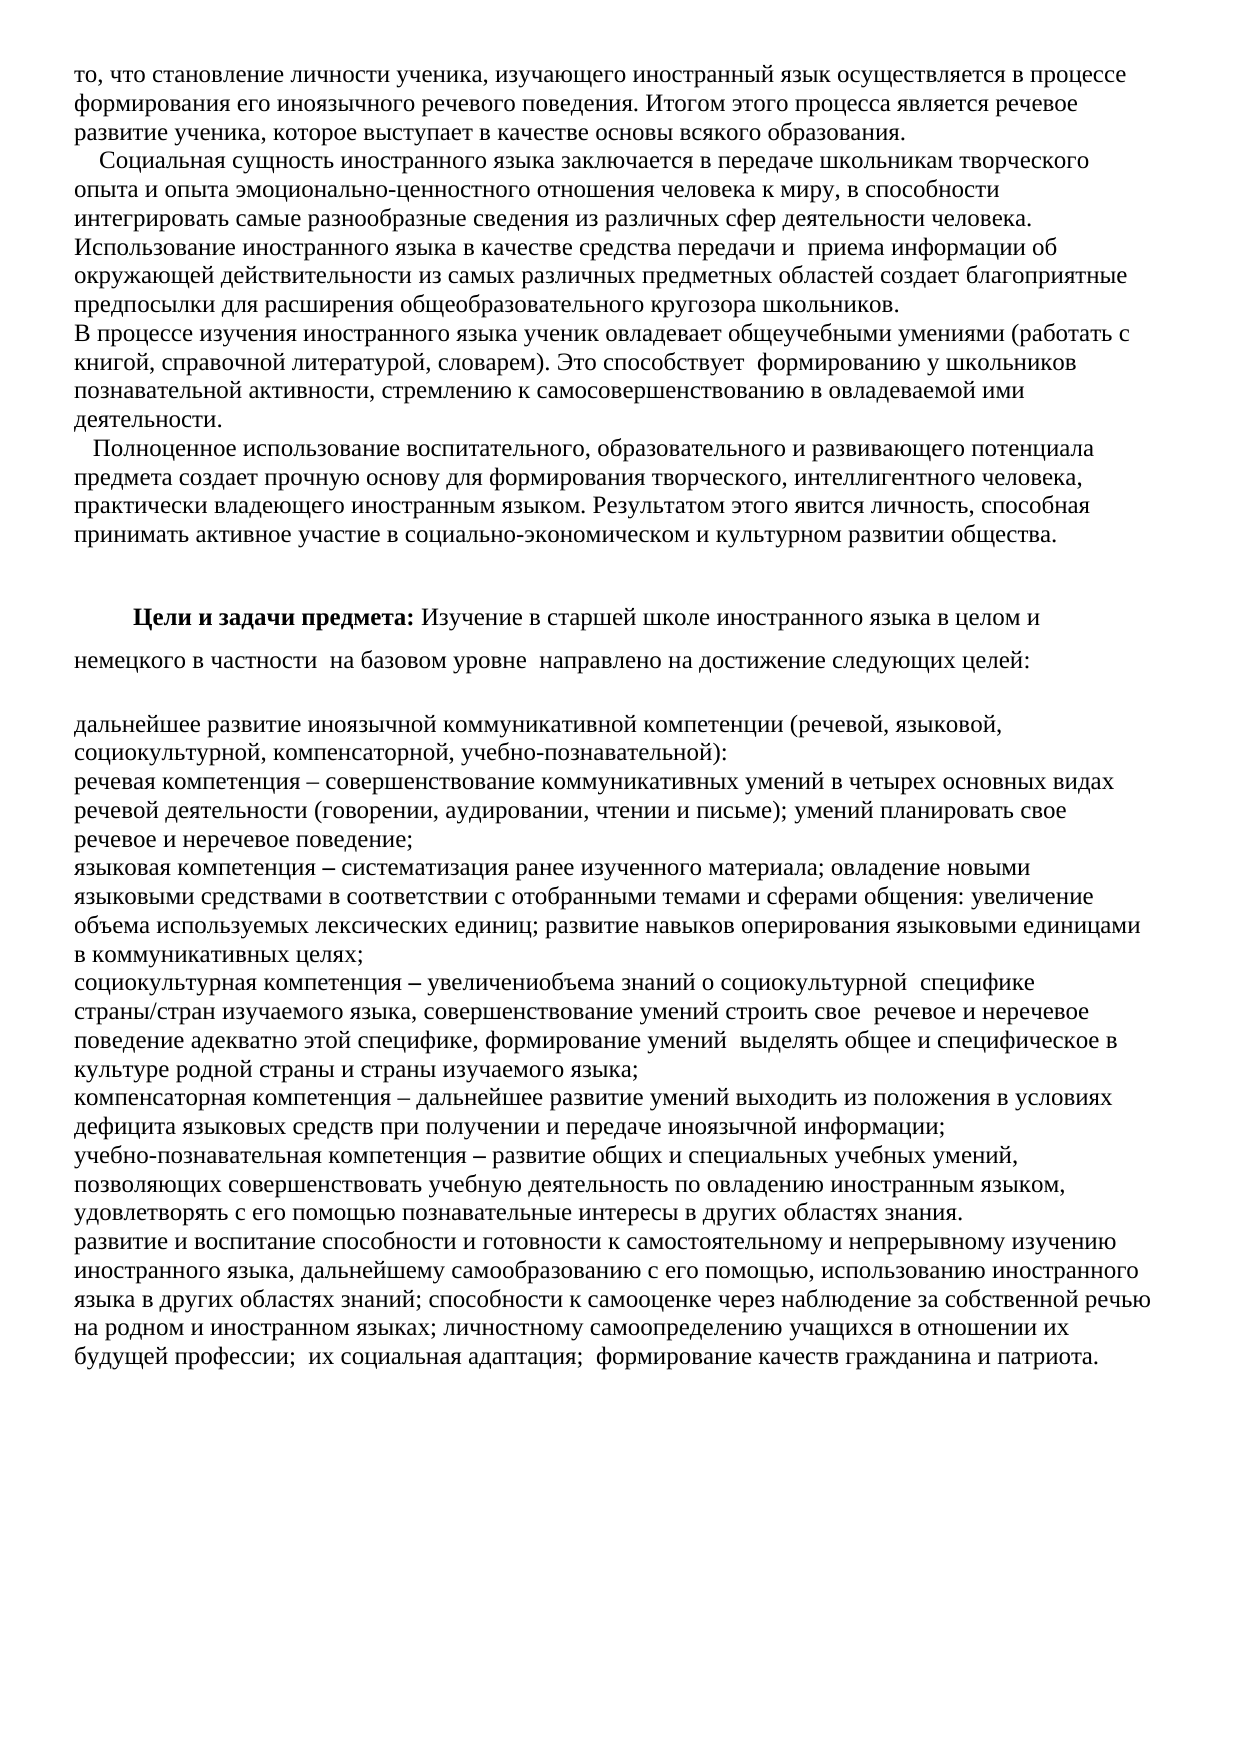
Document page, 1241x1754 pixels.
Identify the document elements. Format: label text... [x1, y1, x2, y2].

text Социальная сущность иностранного языка заключается в передаче школьникам творческого опыта и опыта эмоционально-ценностного отношения человека к миру, в способности интегрировать самые разнообразные сведения из различных сфер деятельности человека. Использование иностранного языка в качестве средства передачи и приема информации об окружающей действительности из самых различных предметных областей создает благоприятные предпосылки для расширения общеобразовательного кругозора школьников. [74, 145, 1152, 318]
text В процессе изучения иностранного языка ученик овладевает общеучебными умениями (работать с книгой, справочной литературой, словарем). Это способствует формированию у школьников познавательной активности, стремлению к самосовершенствованию в овладеваемой ими деятельности. [74, 318, 1152, 433]
text Цели и задачи предмета: Изучение в старшей школе иностранного языка в целом и немецкого в частности на базовом уровне направлено на достижение следующих целей: [74, 602, 1152, 673]
text развитие и воспитание способности и готовности к самостоятельному и непрерывному изучению иностранного языка, дальнейшему самообразованию с его помощью, использованию иностранного языка в других областях знаний; способности к самооценке через наблюдение за собственной речью на родном и иностранном языках; личностному самоопределению учащихся в отношении их будущей профессии; их социальная адаптация; формирование качеств гражданина и патриота. [74, 1226, 1152, 1370]
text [74, 59, 1152, 145]
text учебно-познавательная компетенция – развитие общих и специальных учебных умений, позволяющих совершенствовать учебную деятельность по овладению иностранным языком, удовлетворять с его помощью познавательные интересы в других областях знания. [74, 1140, 1152, 1226]
text Полноценное использование воспитательного, образовательного и развивающего потенциала предмета создает прочную основу для формирования творческого, интеллигентного человека, практически владеющего иностранным языком. Результатом этого явится личность, способная принимать активное участие в социально-экономическом и культурном развитии общества. [74, 433, 1152, 548]
text дальнейшее развитие иноязычной коммуникативной компетенции (речевой, языковой, социокультурной, компенсаторной, учебно-познавательной): [74, 709, 1152, 766]
text социокультурная компетенция – увеличениобъема знаний о социокультурной специфике страны/стран изучаемого языка, совершенствование умений строить свое речевое и неречевое поведение адекватно этой специфике, формирование умений выделять общее и специфическое в культуре родной страны и страны изучаемого языка; [74, 967, 1152, 1082]
text речевая компетенция – совершенствование коммуникативных умений в четырех основных видах речевой деятельности (говорении, аудировании, чтении и письме); умений планировать свое речевое и неречевое поведение; [74, 766, 1152, 852]
text компенсаторная компетенция – дальнейшее развитие умений выходить из положения в условиях дефицита языковых средств при получении и передаче иноязычной информации; [74, 1082, 1152, 1140]
text языковая компетенция – систематизация ранее изученного материала; овладение новыми языковыми средствами в соответствии с отобранными темами и сферами общения: увеличение объема используемых лексических единиц; развитие навыков оперирования языковыми единицами в коммуникативных целях; [74, 852, 1152, 967]
